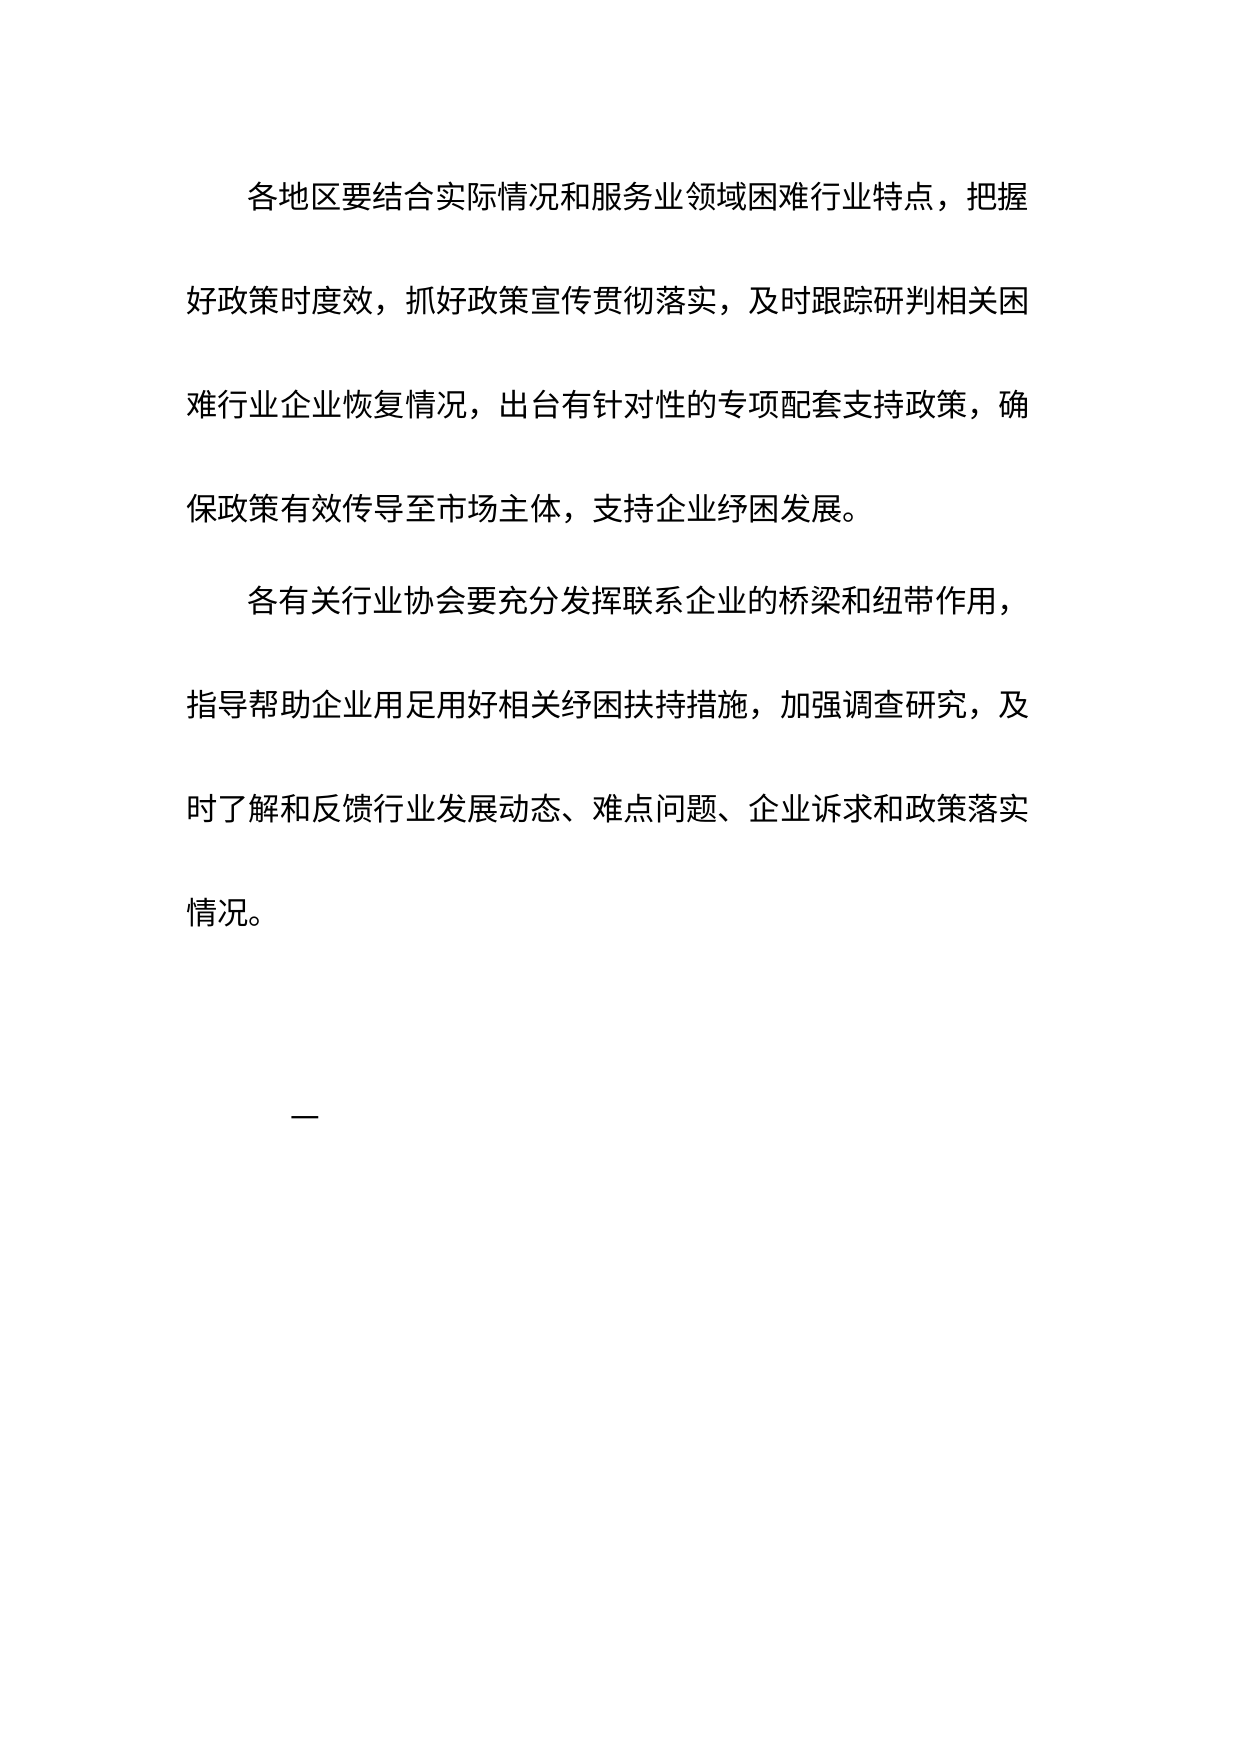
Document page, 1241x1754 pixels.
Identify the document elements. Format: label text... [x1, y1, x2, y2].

text 各有关行业协会要充分发挥联系企业的桥梁和纽带作用，指导帮助企业用足用好相关纾困扶持措施，加强调查研究，及时了解和反馈行业发展动态、难点问题、企业诉求和政策落实情况。 [186, 566, 1053, 943]
text 各地区要结合实际情况和服务业领域困难行业特点，把握好政策时度效，抓好政策宣传贯彻落实，及时跟踪研判相关困难行业企业恢复情况，出台有针对性的专项配套支持政策，确保政策有效传导至市场主体，支持企业纾困发展。 [186, 162, 1053, 539]
text — [290, 1081, 1053, 1146]
